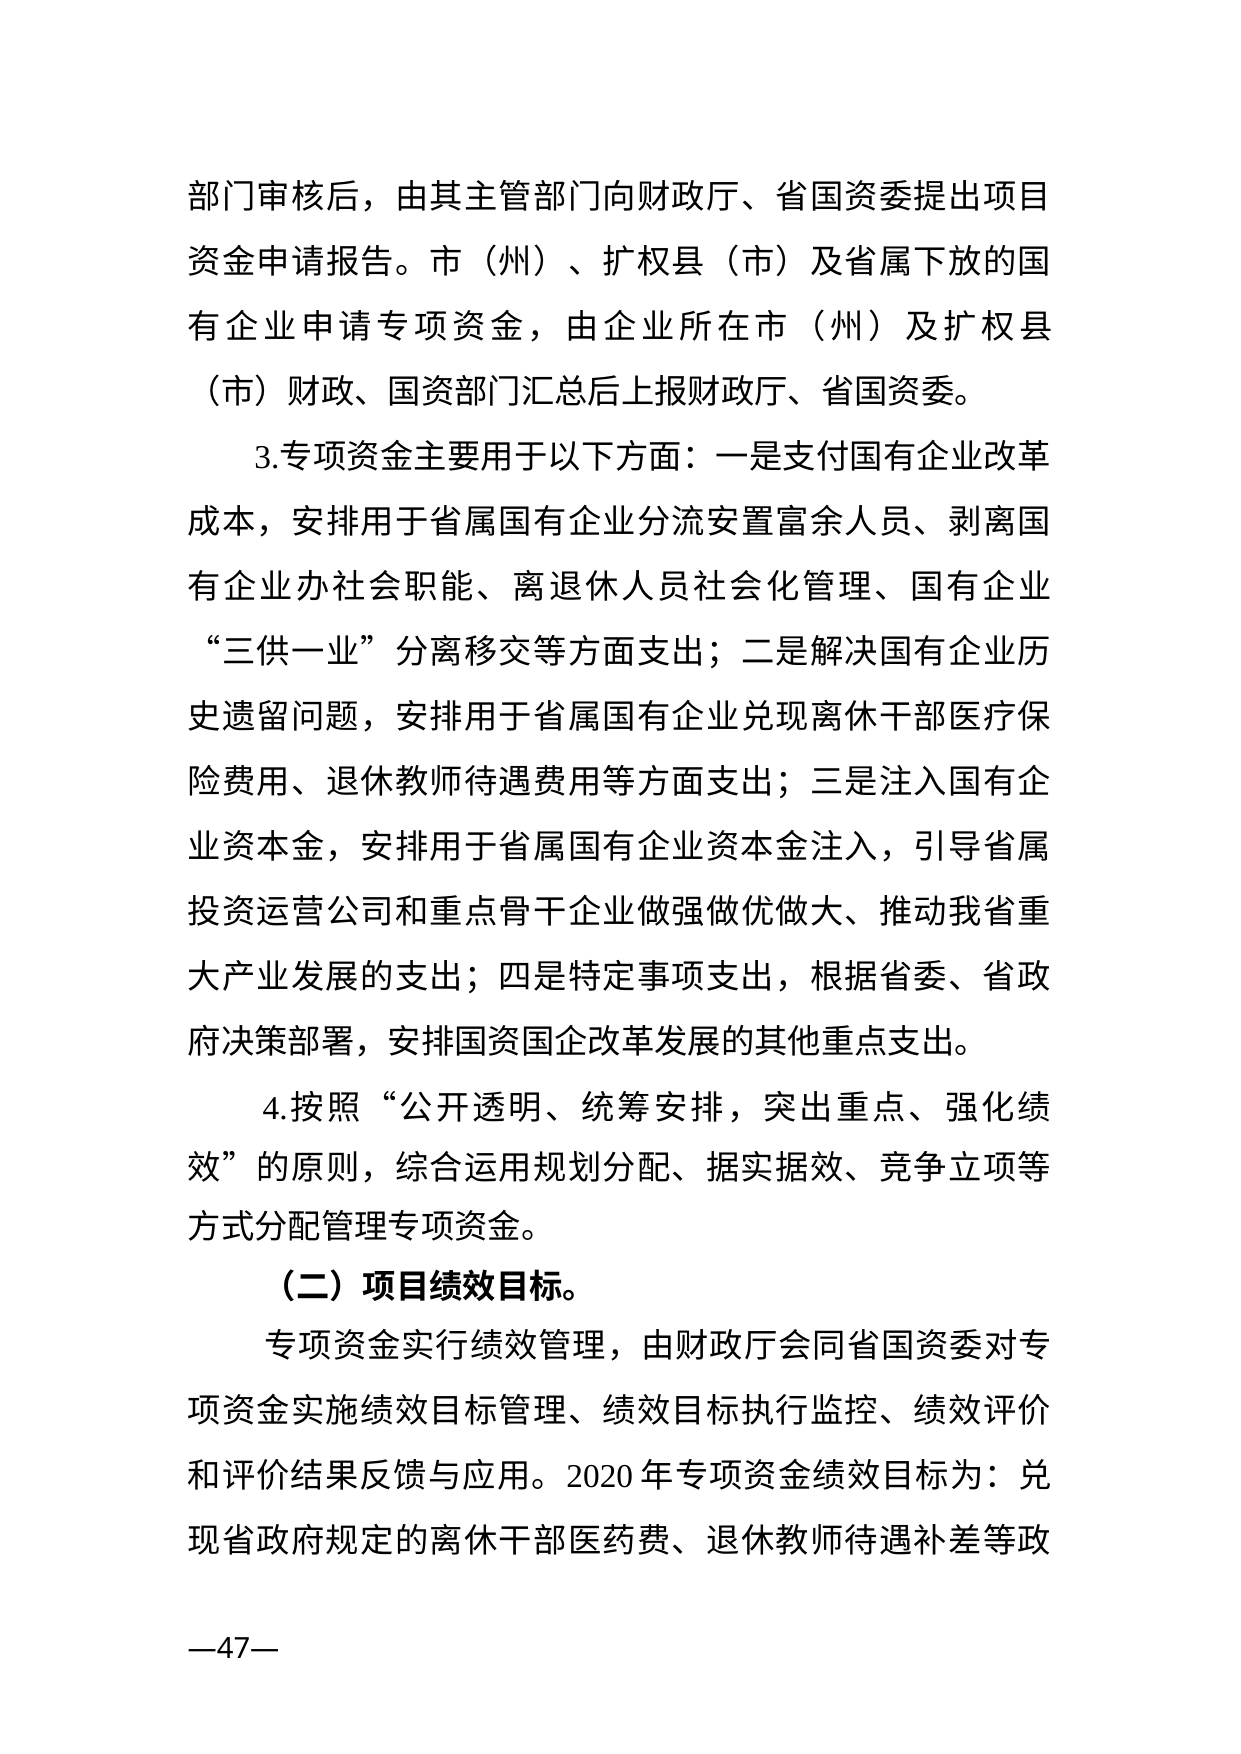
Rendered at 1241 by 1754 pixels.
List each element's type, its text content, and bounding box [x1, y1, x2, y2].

text 4.按照“公开透明、统筹安排，突出重点、强化绩效”的原则，综合运用规划分配、据实据效、竞争立项等方式分配管理专项资金。 [187, 1072, 1053, 1251]
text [187, 1310, 1053, 1570]
text （二）项目绩效目标。 [187, 1251, 1053, 1310]
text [187, 162, 1053, 422]
text 3.专项资金主要用于以下方面：一是支付国有企业改革成本，安排用于省属国有企业分流安置富余人员、剥离国有企业办社会职能、离退休人员社会化管理、国有企业“三供一业”分离移交等方面支出；二是解决国有企业历史遗留问题，安排用于省属国有企业兑现离休干部医疗保险费用、退休教师待遇费用等方面支出；三是注入国有企业资本金，安排用于省属国有企业资本金注入，引导省属投资运营公司和重点骨干企业做强做优做大、推动我省重大产业发展的支出；四是特定事项支出，根据省委、省政府决策部署，安排国资国企改革发展的其他重点支出。 [187, 422, 1053, 1072]
